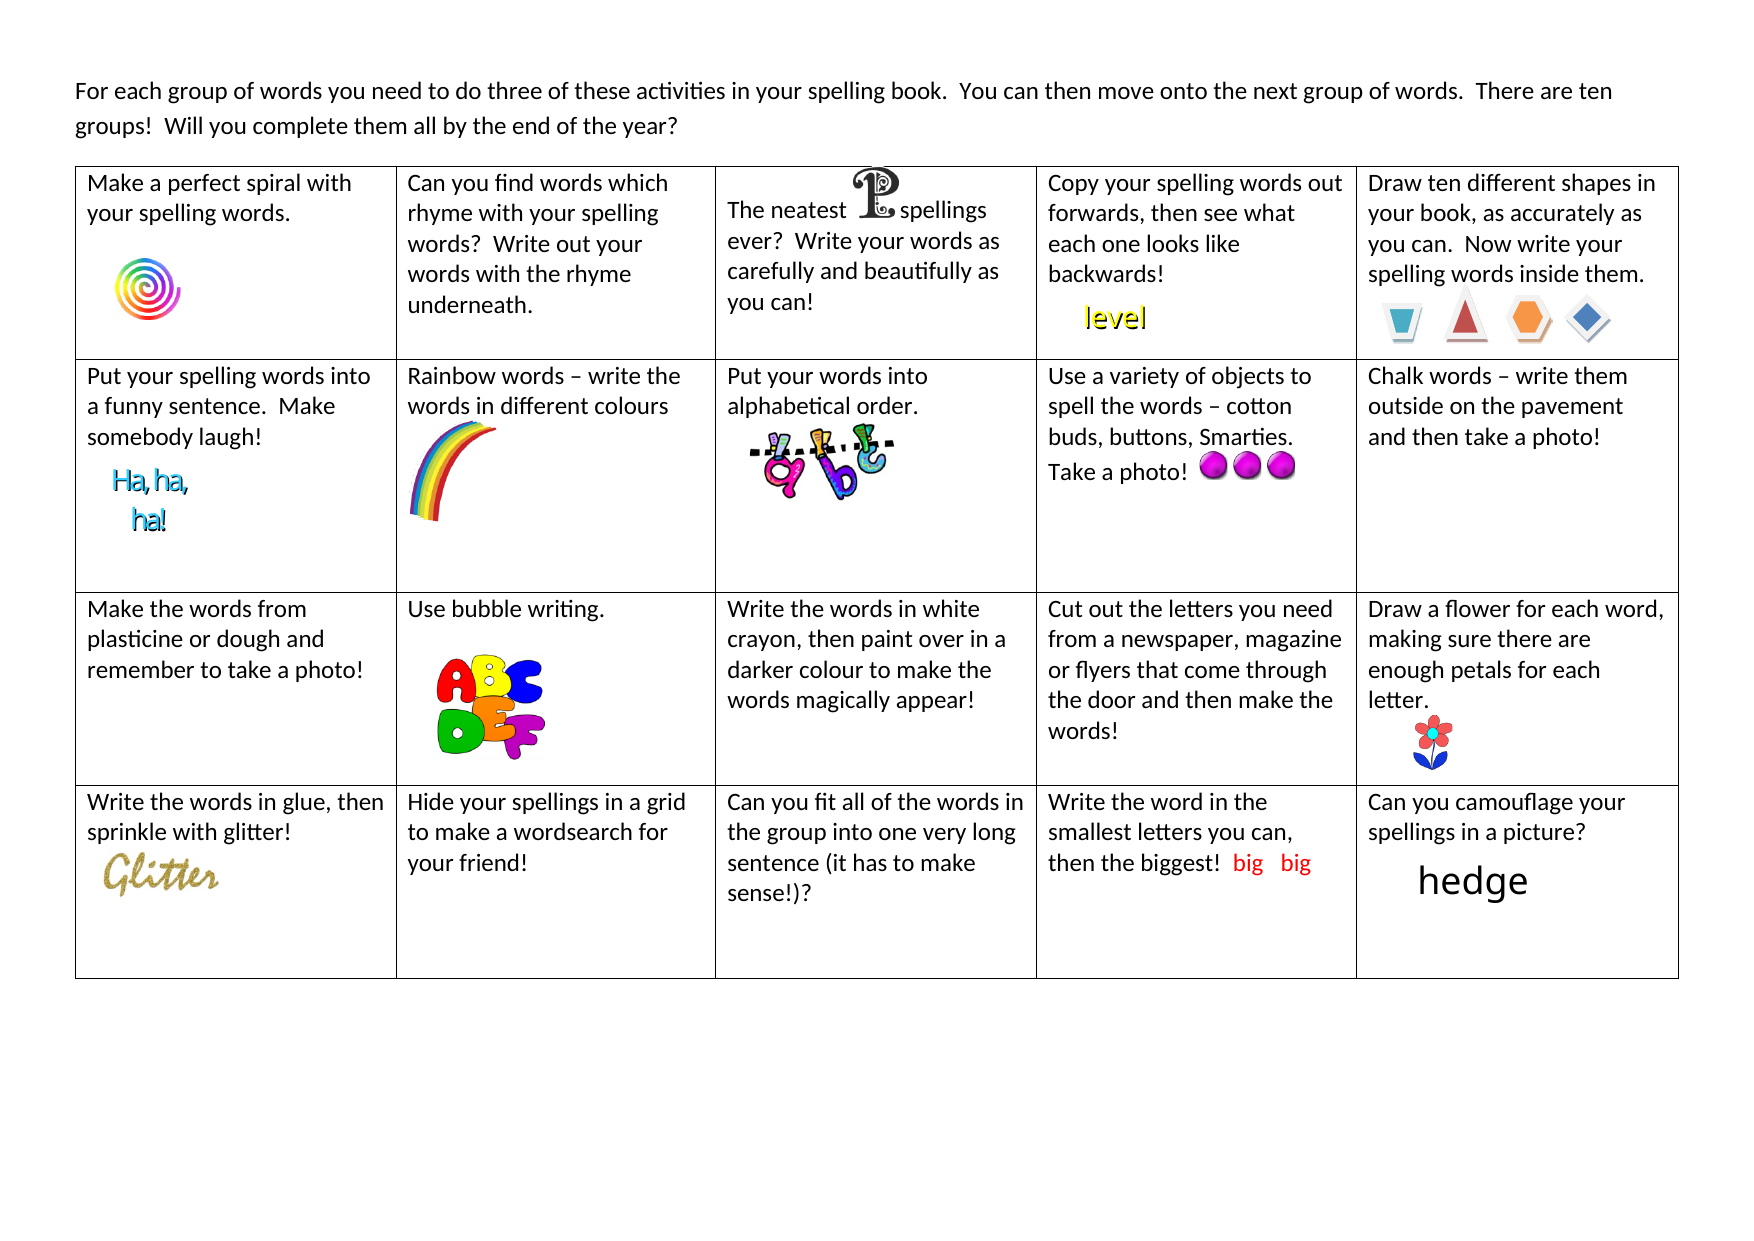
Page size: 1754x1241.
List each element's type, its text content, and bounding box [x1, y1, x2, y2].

table_cell Use bubble writing. [397, 593, 715, 785]
picture [749, 420, 896, 501]
table_header Draw ten different shapes in your book, as accurately as you can. Now write your spelling words inside them. [1357, 167, 1678, 359]
text For each group of words you need to do three of these activities in your spelling book. You can then move onto the next group of words. There are ten groups! Will you complete them all by the end of the year? [75, 75, 1679, 141]
table_cell Write the word in the smallest letters you can, then the biggest! big big [1037, 786, 1356, 978]
table_cell Rainbow words – write the words in different colours [397, 360, 715, 592]
table_cell Put your spelling words into a funny sentence. Make somebody laugh! [76, 360, 396, 592]
picture [407, 420, 497, 522]
table_cell Make the words from plasticine or dough and remember to take a photo! [76, 593, 396, 785]
table_cell Draw a flower for each word, making sure there are enough petals for each letter. [1357, 593, 1678, 785]
table_cell Cut out the letters you need from a newspaper, magazine or flyers that come through the door and then make the words! [1037, 593, 1356, 785]
table_cell Write the words in glue, then sprinkle with glitter! [76, 786, 396, 978]
picture [1267, 451, 1296, 480]
picture [1413, 715, 1453, 770]
table_header Make a perfect spiral with your spelling words. [76, 167, 396, 359]
picture [1199, 451, 1228, 480]
picture [435, 653, 545, 761]
picture [1233, 451, 1262, 480]
table_header Copy your spelling words out forwards, then see what each one looks like backwards! [1037, 167, 1356, 359]
table_cell Hide your spellings in a grid to make a wordsearch for your friend! [397, 786, 715, 978]
table_cell Can you fit all of the words in the group into one very long sentence (it has to make sense!)? [716, 786, 1036, 978]
table_cell Write the words in white crayon, then paint over in a darker colour to make the words magically appear! [716, 593, 1036, 785]
picture [852, 166, 900, 219]
table_cell Chalk words – write them outside on the pavement and then take a photo! [1357, 360, 1678, 592]
picture [86, 846, 233, 904]
table_header The neatest spellings ever? Write your words as carefully and beautifully as you can! [716, 167, 1036, 359]
table_header Can you find words which rhyme with your spelling words? Write out your words with the rhyme underneath. [397, 167, 715, 359]
table_cell Can you camouflage your spellings in a picture? [1357, 786, 1678, 978]
table_cell Put your words into alphabetical order. [716, 360, 1036, 592]
picture [115, 258, 181, 320]
table_cell Use a variety of objects to spell the words – cotton buds, buttons, Smarties. Take a photo! [1037, 360, 1356, 592]
